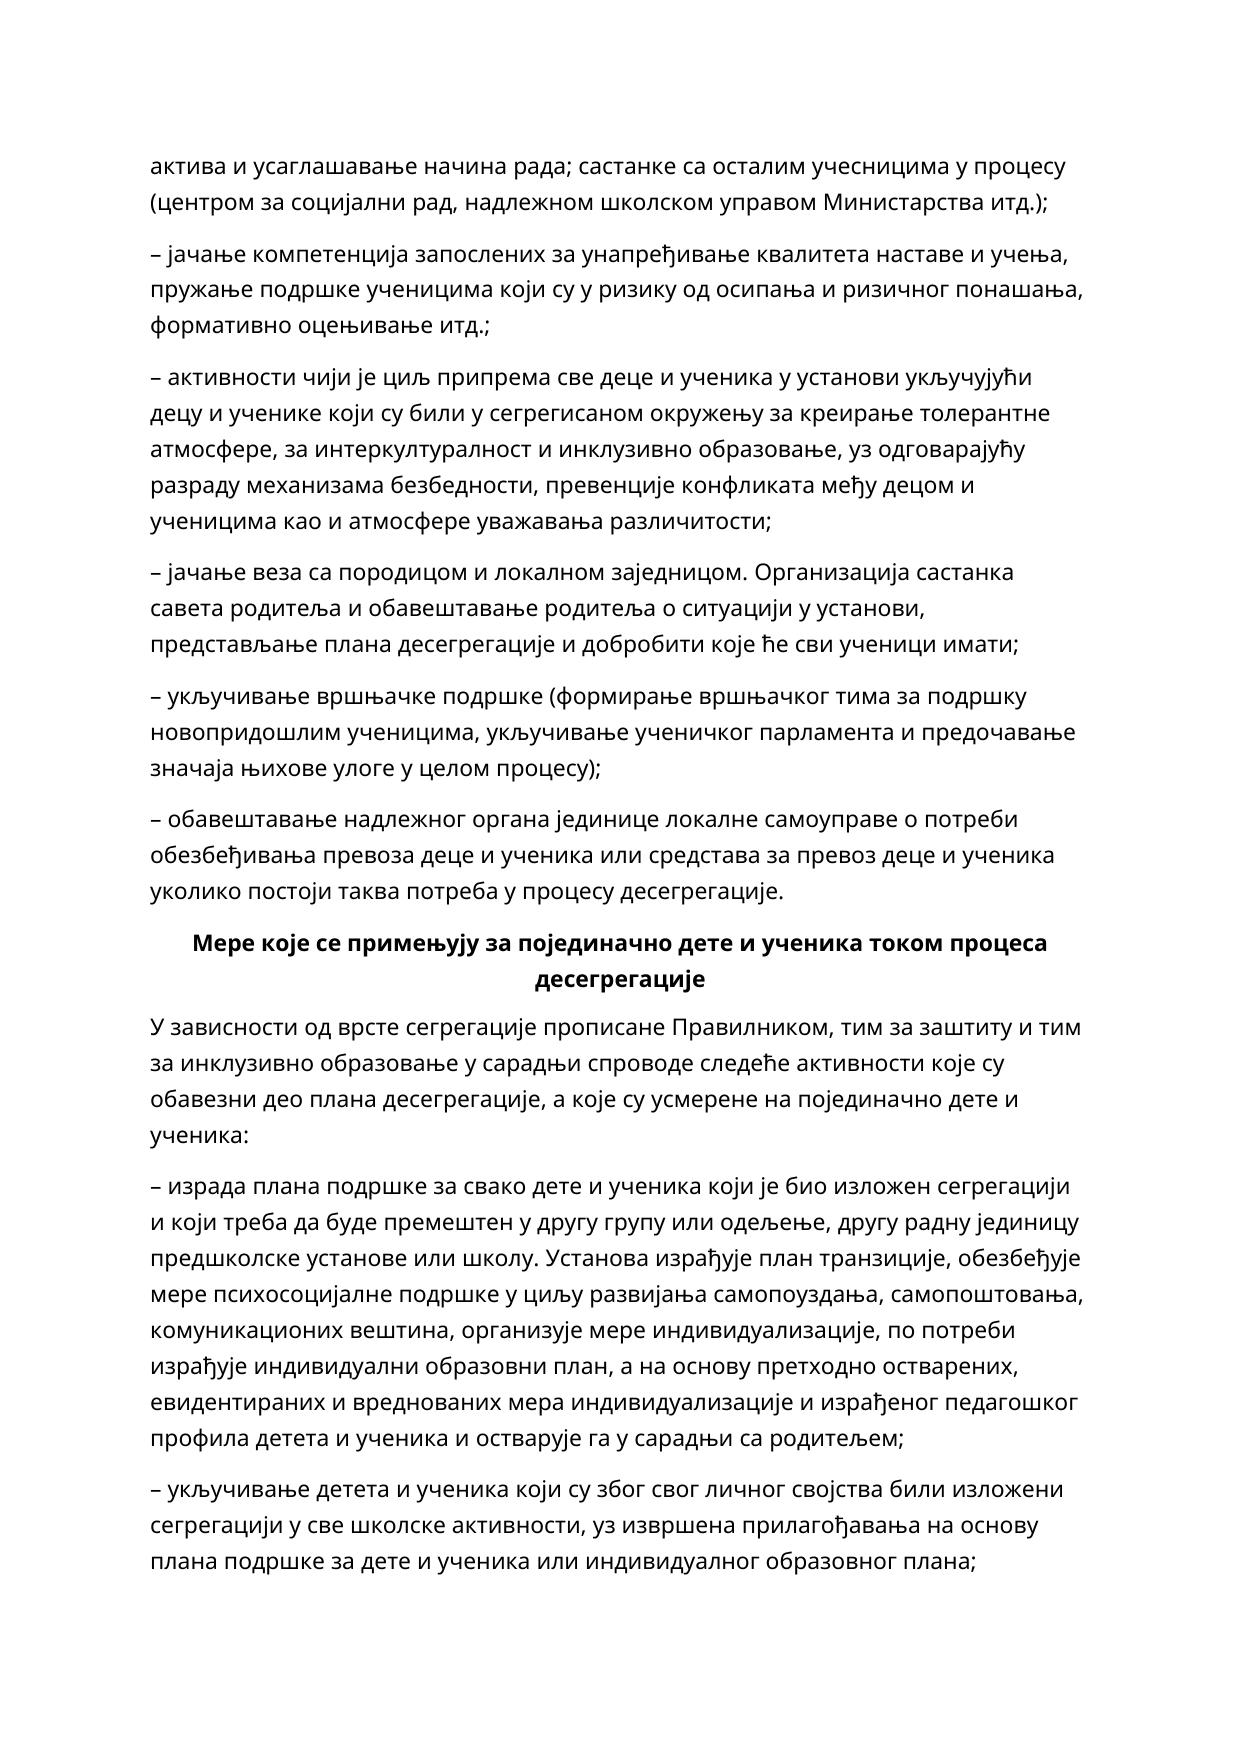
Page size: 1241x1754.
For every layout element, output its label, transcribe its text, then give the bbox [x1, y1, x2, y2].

text – израда плана подршке за свако дете и ученика који је био изложен сегрегацији и који треба да буде премештен у другу групу или одељење, другу радну јединицу предшколске установе или школу. Установа израђује план транзиције, обезбеђује мере психосоцијалне подршке у циљу развијања самопоуздања, самопоштовања, комуникационих вештина, организује мере индивидуализације, по потреби израђује индивидуални образовни план, а на основу претходно остварених, евидентираних и вреднованих мера индивидуализације и израђеног педагошког профила детета и ученика и остварује га у сарадњи са родитељем; [150, 1170, 1090, 1453]
text – укључивање детета и ученика који су због свог личног својства били изложени сегрегацији у све школске активности, уз извршена прилагођавања на основу плана подршке за дете и ученика или индивидуалног образовног плана; [150, 1473, 1090, 1577]
text – активности чији је циљ припрема све деце и ученика у установи укључујући децу и ученике који су били у сегрегисаном окружењу за креирање толерантне атмосфере, за интеркултуралност и инклузивно образовање, уз одговарајућу разраду механизама безбедности, превенције конфликата међу децом и ученицима као и атмосфере уважавања различитости; [150, 361, 1090, 536]
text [150, 150, 1090, 217]
text – укључивање вршњачке подршке (формирање вршњачког тима за подршку новопридошлим ученицима, укључивање ученичког парламента и предочавање значаја њихове улоге у целом процесу); [150, 680, 1090, 783]
text – јачање компетенција запослених за унапређивање квалитета наставе и учења, пружање подршке ученицима који су у ризику од осипања и ризичног понашања, формативно оцењивање итд.; [150, 237, 1090, 341]
text Мере које се примењују за појединачно дете и ученика током процеса десегрегације [150, 927, 1090, 994]
text – јачање веза са породицом и локалном заједницом. Организација састанка савета родитеља и обавештавање родитеља о ситуацији у установи, представљање плана десегрегације и добробити које ће сви ученици имати; [150, 556, 1090, 659]
text – обавештавање надлежног органа јединице локалне самоуправе о потреби обезбеђивања превоза деце и ученика или средстава за превоз деце и ученика уколико постоји таква потреба у процесу десегрегације. [150, 803, 1090, 906]
text У зависности од врстe сегрегације прописане Правилником, тим за заштиту и тим за инклузивно образовање у сарадњи спроводе следеће активности које су обавезни део плана десегрегације, а које су усмерене на појединачно дете и ученика: [150, 1011, 1090, 1150]
